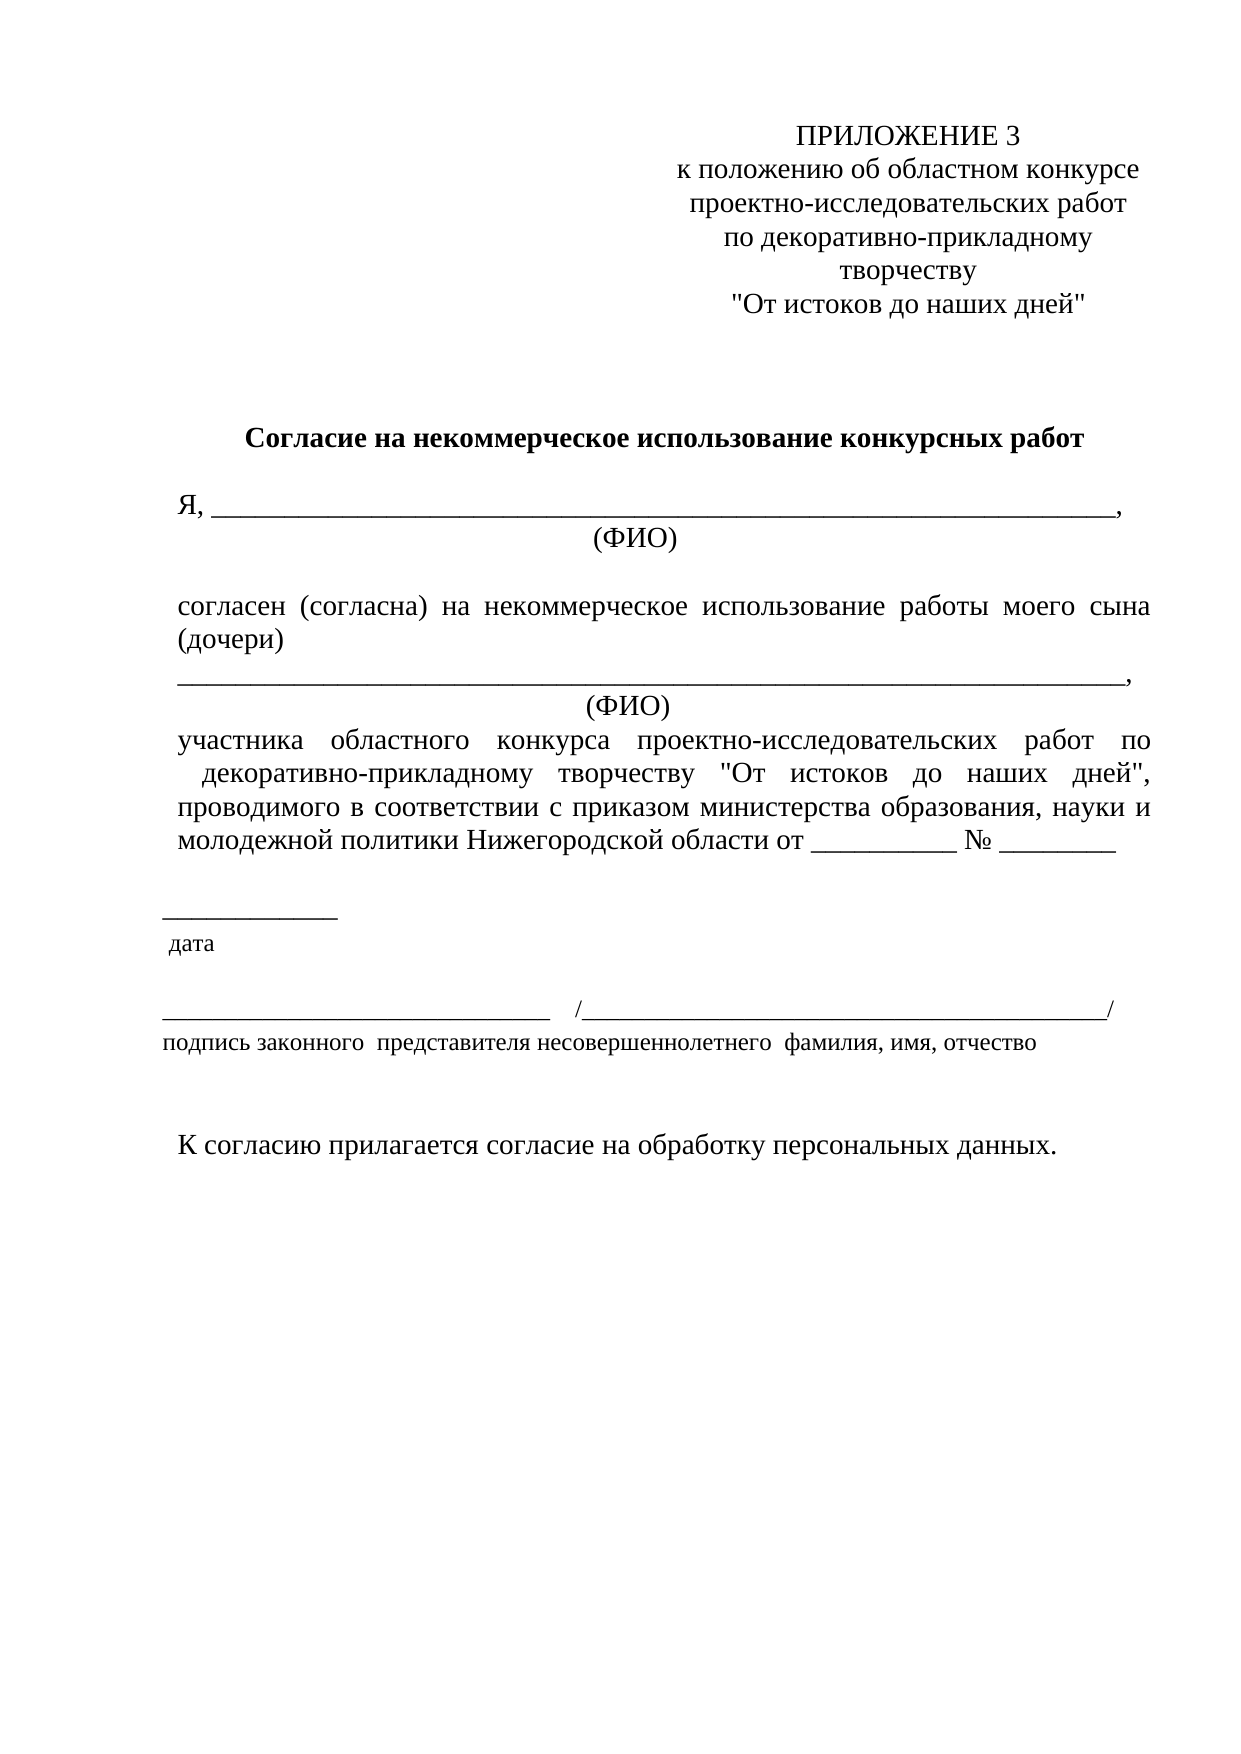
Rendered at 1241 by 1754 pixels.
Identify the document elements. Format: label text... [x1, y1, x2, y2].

text Я, ______________________________________________________________, [177, 487, 1152, 521]
text _________________________________________________________________, [177, 655, 1152, 688]
text ____________ [162, 889, 1152, 923]
text "От истоков до наших дней" [664, 286, 1152, 319]
text согласен (согласна) на некоммерческое использование работы моего сына (дочери) [177, 588, 1152, 655]
text (ФИО) [177, 521, 1152, 554]
text Согласие на некоммерческое использование конкурсных работ [177, 420, 1152, 453]
text проектно-исследовательских работ [664, 185, 1152, 219]
text участника областного конкурса проектно-исследовательских работ по декоративно-прикладному творчеству "От истоков до наших дней", проводимого в соответствии с приказом министерства образования, науки и молодежной политики Нижегородской области от __________ № ________ [177, 722, 1152, 856]
text _______________________________ /__________________________________________/ [162, 994, 1152, 1023]
text (ФИО) [177, 688, 1152, 722]
text к положению об областном конкурсе [664, 152, 1152, 185]
text по декоративно-прикладному творчеству [664, 219, 1152, 286]
text К согласию прилагается согласие на обработку персональных данных. [177, 1127, 1152, 1161]
text ПРИЛОЖЕНИЕ 3 [664, 118, 1152, 152]
text дата [162, 928, 1152, 957]
text подпись законного представителя несовершеннолетнего фамилия, имя, отчество [162, 1027, 1152, 1056]
